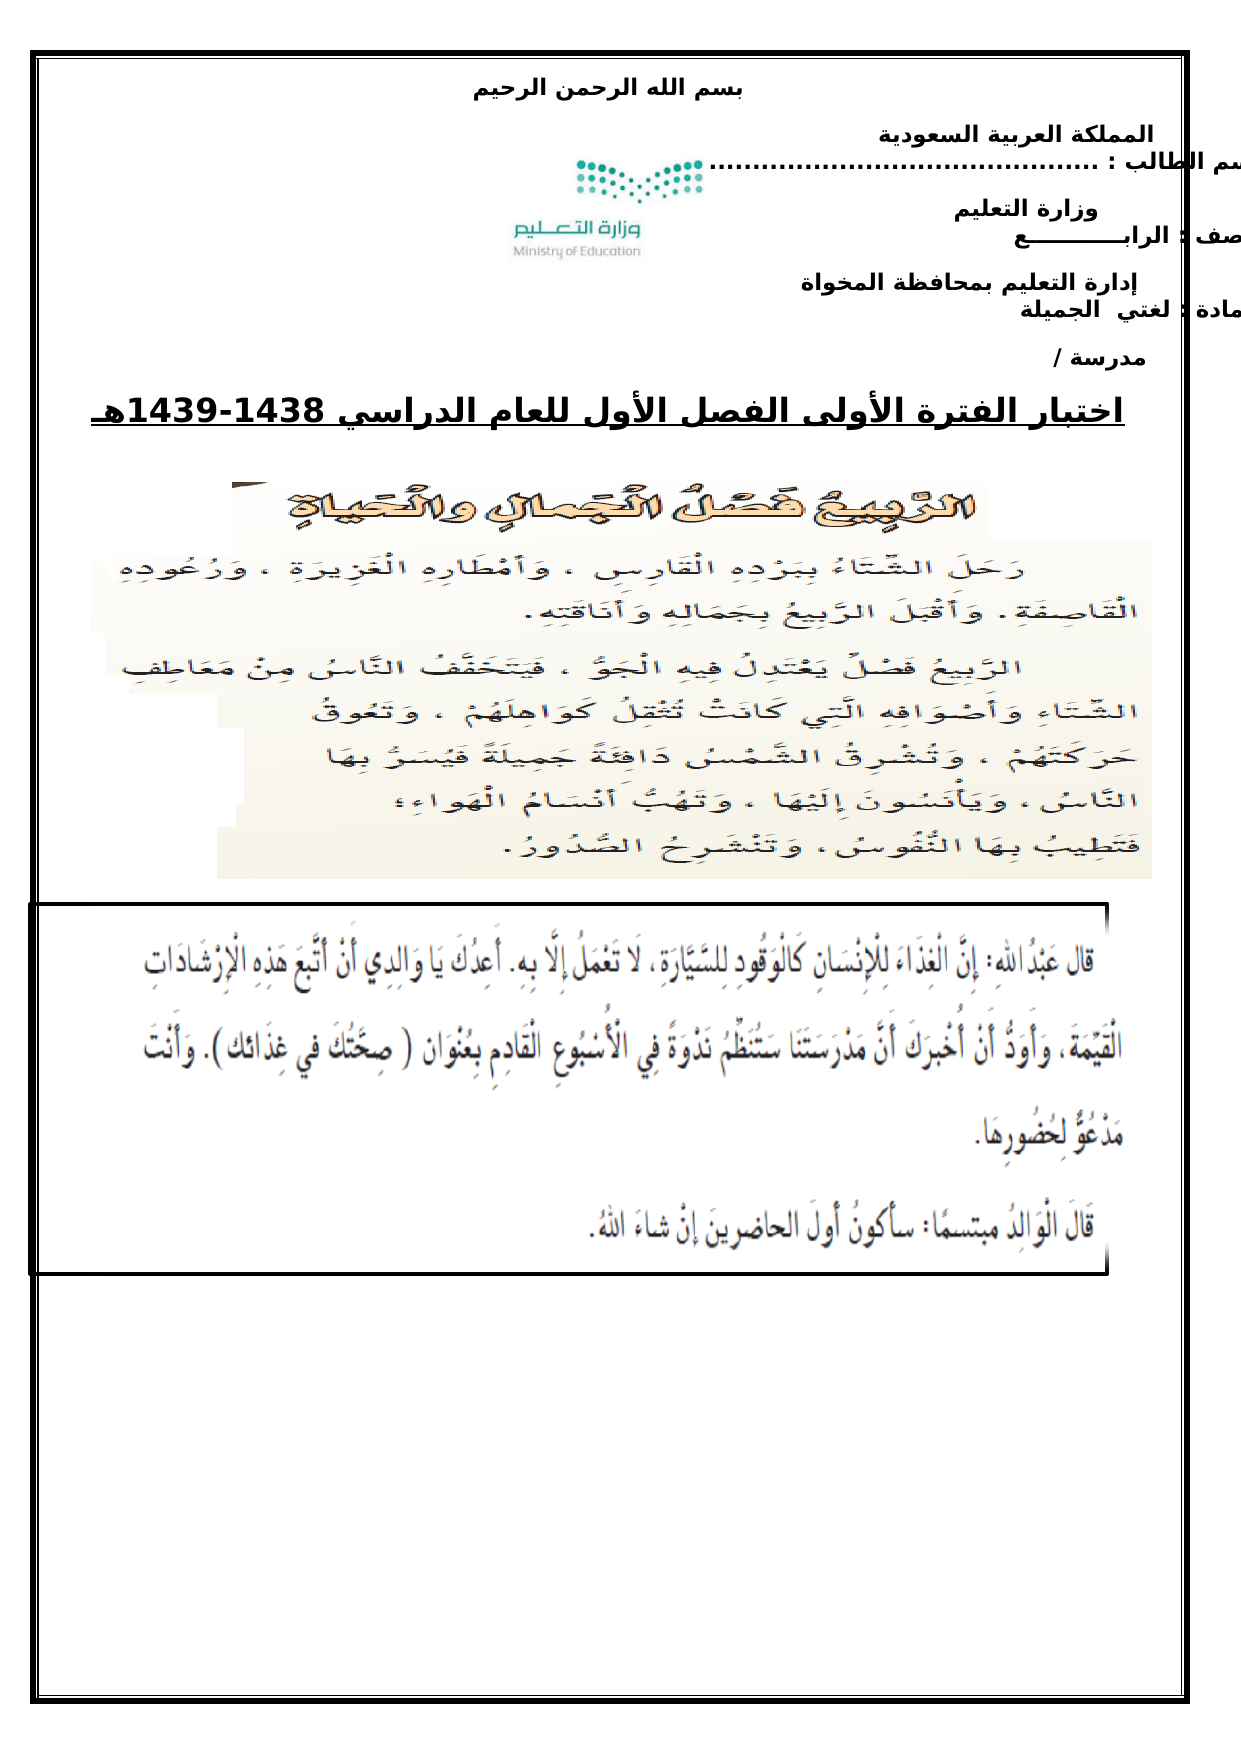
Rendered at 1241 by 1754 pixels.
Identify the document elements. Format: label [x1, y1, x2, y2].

picture [112, 913, 1122, 1265]
picture [83, 482, 1152, 879]
picture [500, 135, 718, 271]
